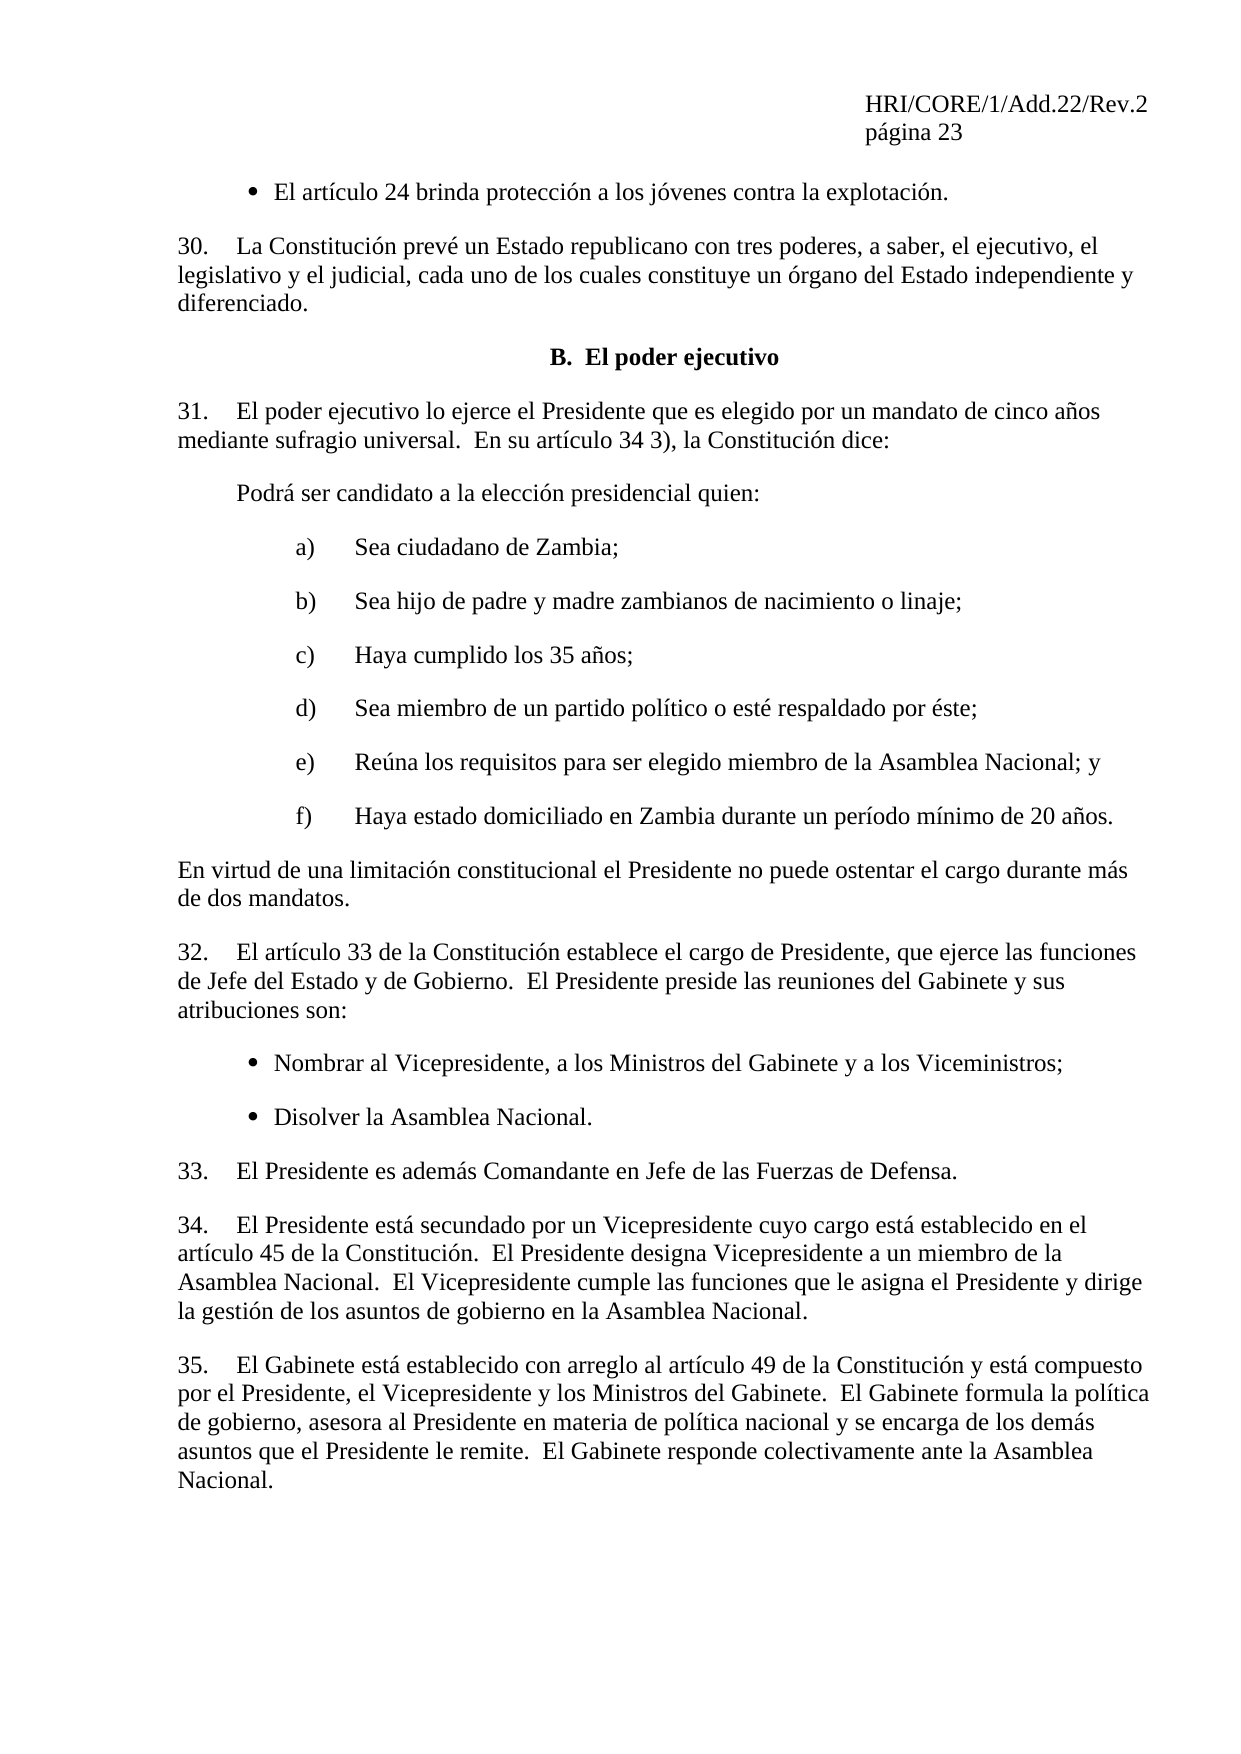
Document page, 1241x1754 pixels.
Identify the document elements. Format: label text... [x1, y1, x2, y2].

text El artículo 24 brinda protección a los jóvenes contra la explotación. [236, 177, 1152, 206]
text 35. El Gabinete está establecido con arreglo al artículo 49 de la Constitución y está compuesto por el Presidente, el Vicepresidente y los Ministros del Gabinete. El Gabinete formula la política de gobierno, asesora al Presidente en materia de política nacional y se encarga de los demás asuntos que el Presidente le remite. El Gabinete responde colectivamente ante la Asamblea Nacional. [177, 1350, 1152, 1493]
text f) Haya estado domiciliado en Zambia durante un período mínimo de 20 años. [295, 801, 1152, 830]
text Podrá ser candidato a la elección presidencial quien: [177, 478, 1152, 507]
text En virtud de una limitación constitucional el Presidente no puede ostentar el cargo durante más de dos mandatos. [177, 855, 1152, 912]
text 34. El Presidente está secundado por un Vicepresidente cuyo cargo está establecido en el artículo 45 de la Constitución. El Presidente designa Vicepresidente a un miembro de la Asamblea Nacional. El Vicepresidente cumple las funciones que le asigna el Presidente y dirige la gestión de los asuntos de gobierno en la Asamblea Nacional. [177, 1210, 1152, 1325]
text a) Sea ciudadano de Zambia; [295, 532, 1152, 561]
text Nombrar al Vicepresidente, a los Ministros del Gabinete y a los Viceministros; [236, 1048, 1152, 1077]
text c) Haya cumplido los 35 años; [295, 640, 1152, 668]
text 31. El poder ejecutivo lo ejerce el Presidente que es elegido por un mandato de cinco años mediante sufragio universal. En su artículo 34 3), la Constitución dice: [177, 396, 1152, 453]
text B. El poder ejecutivo [177, 342, 1152, 371]
text e) Reúna los requisitos para ser elegido miembro de la Asamblea Nacional; y [295, 747, 1152, 776]
text b) Sea hijo de padre y madre zambianos de nacimiento o linaje; [295, 586, 1152, 615]
text Disolver la Asamblea Nacional. [236, 1102, 1152, 1131]
text 30. La Constitución prevé un Estado republicano con tres poderes, a saber, el ejecutivo, el legislativo y el judicial, cada uno de los cuales constituye un órgano del Estado independiente y diferenciado. [177, 231, 1152, 317]
text 32. El artículo 33 de la Constitución establece el cargo de Presidente, que ejerce las funciones de Jefe del Estado y de Gobierno. El Presidente preside las reuniones del Gabinete y sus atribuciones son: [177, 937, 1152, 1023]
text 33. El Presidente es además Comandante en Jefe de las Fuerzas de Defensa. [177, 1156, 1152, 1185]
text d) Sea miembro de un partido político o esté respaldado por éste; [295, 693, 1152, 722]
